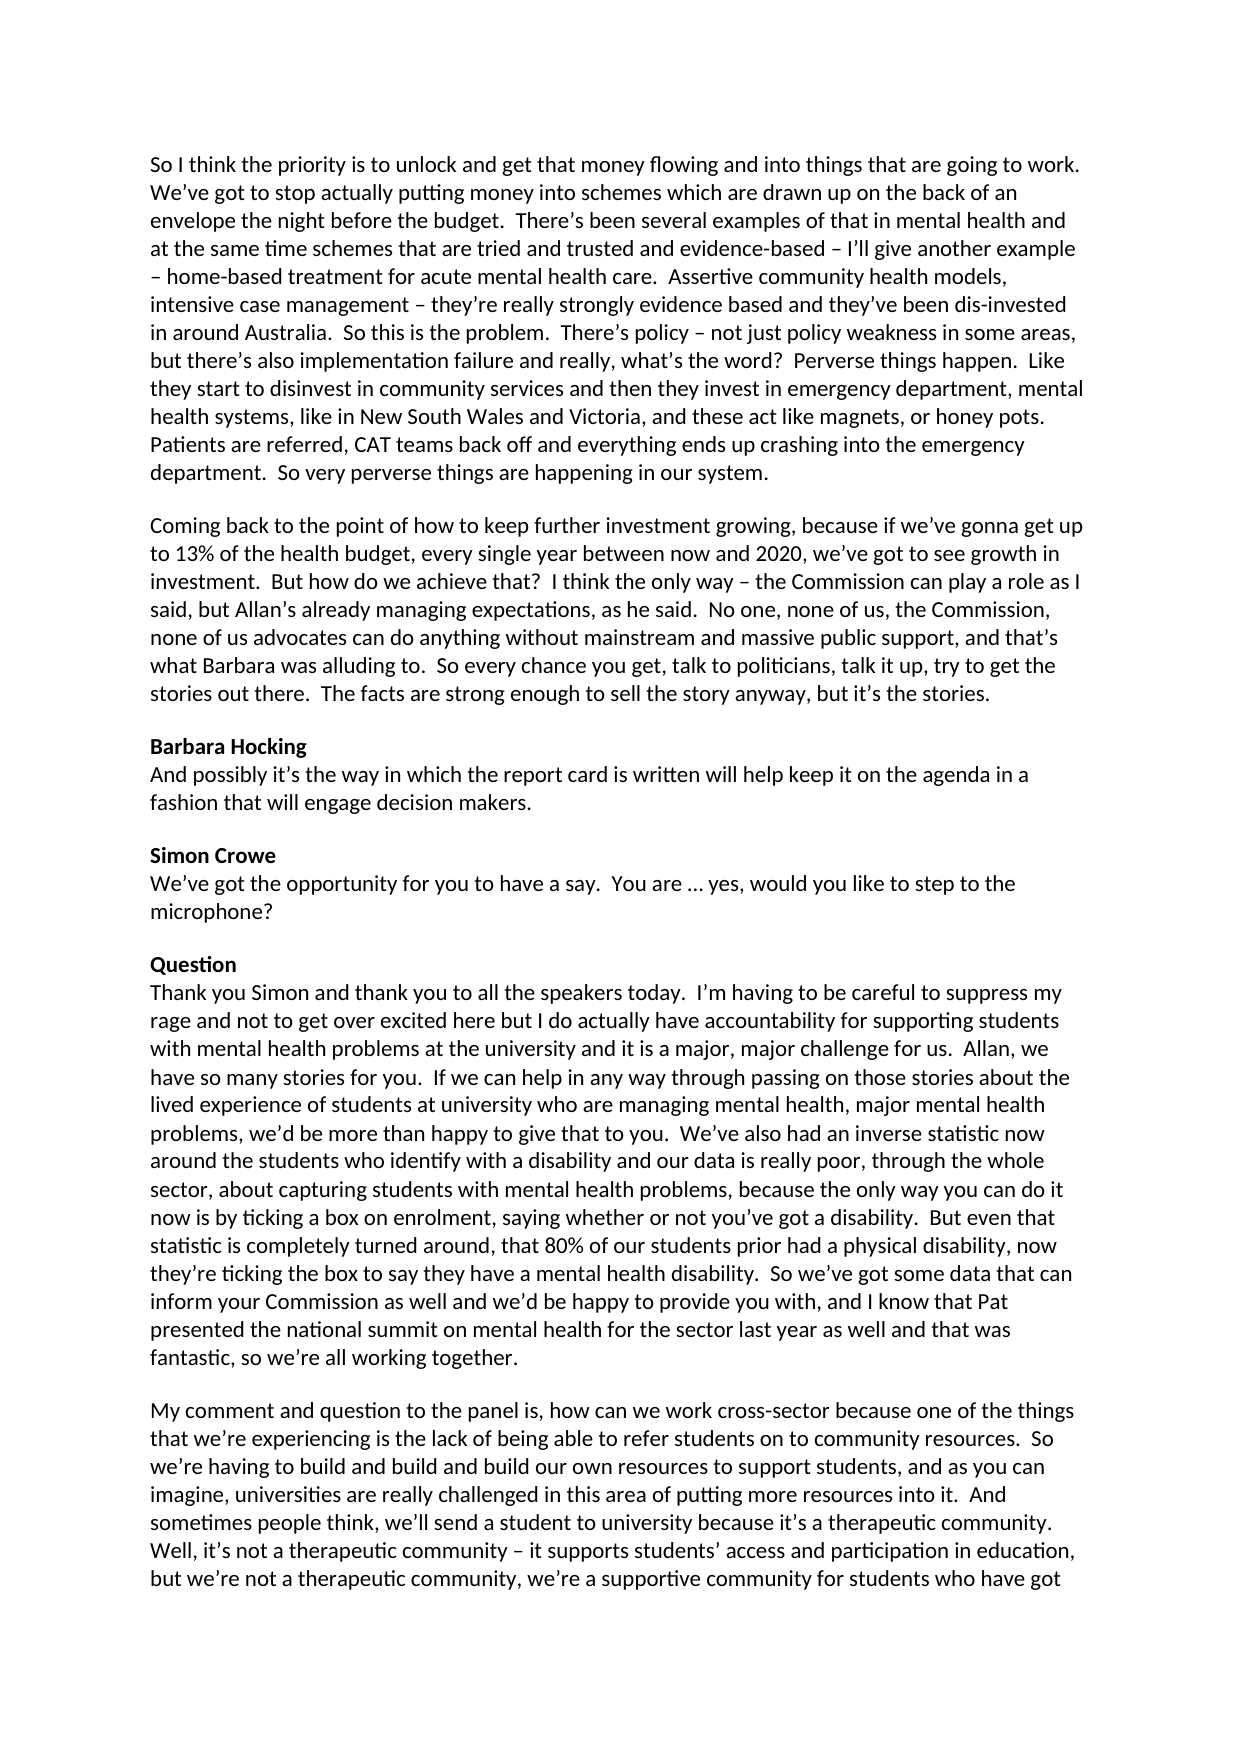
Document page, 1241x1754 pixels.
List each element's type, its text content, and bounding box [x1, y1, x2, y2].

text And possibly it’s the way in which the report card is written will help keep it on the agenda in a fashion that will engage decision makers. [150, 760, 1090, 816]
text Simon Crowe [150, 841, 1090, 869]
text Barbara Hocking [150, 732, 1090, 760]
text We’ve got the opportunity for you to have a say. You are … yes, would you like to step to the microphone? [150, 869, 1090, 926]
text Coming back to the point of how to keep further investment growing, because if we’ve gonna get up to 13% of the health budget, every single year between now and 2020, we’ve got to see growth in investment. But how do we achieve that? I think the only way – the Commission can play a role as I said, but Allan’s already managing expectations, as he said. No one, none of us, the Commission, none of us advocates can do anything without mainstream and massive public support, and that’s what Barbara was alluding to. So every chance you get, talk to politicians, talk it up, try to get the stories out there. The facts are strong enough to sell the story anyway, but it’s the stories. [150, 511, 1090, 707]
text Thank you Simon and thank you to all the speakers today. I’m having to be careful to suppress my rage and not to get over excited here but I do actually have accountability for supporting students with mental health problems at the university and it is a major, major challenge for us. Allan, we have so many stories for you. If we can help in any way through passing on those stories about the lived experience of students at university who are managing mental health, major mental health problems, we’d be more than happy to give that to you. We’ve also had an inverse statistic now around the students who identify with a disability and our data is really poor, through the whole sector, about capturing students with mental health problems, because the only way you can do it now is by ticking a box on enrolment, saying whether or not you’ve got a disability. But even that statistic is completely turned around, that 80% of our students prior had a physical disability, now they’re ticking the box to say they have a mental health disability. So we’ve got some data that can inform your Commission as well and we’d be happy to provide you with, and I know that Pat presented the national summit on mental health for the sector last year as well and that was fantastic, so we’re all working together. [150, 978, 1090, 1371]
text So I think the priority is to unlock and get that money flowing and into things that are going to work. We’ve got to stop actually putting money into schemes which are drawn up on the back of an envelope the night before the budget. There’s been several examples of that in mental health and at the same time schemes that are tried and trusted and evidence-based – I’ll give another example – home-based treatment for acute mental health care. Assertive community health models, intensive case management – they’re really strongly evidence based and they’ve been dis-invested in around Australia. So this is the problem. There’s policy – not just policy weakness in some areas, but there’s also implementation failure and really, what’s the word? Perverse things happen. Like they start to disinvest in community services and then they invest in emergency department, mental health systems, like in New South Wales and Victoria, and these act like magnets, or honey pots. Patients are referred, CAT teams back off and everything ends up crashing into the emergency department. So very perverse things are happening in our system. [150, 150, 1090, 486]
text Question [150, 951, 1090, 978]
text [150, 1396, 1090, 1592]
